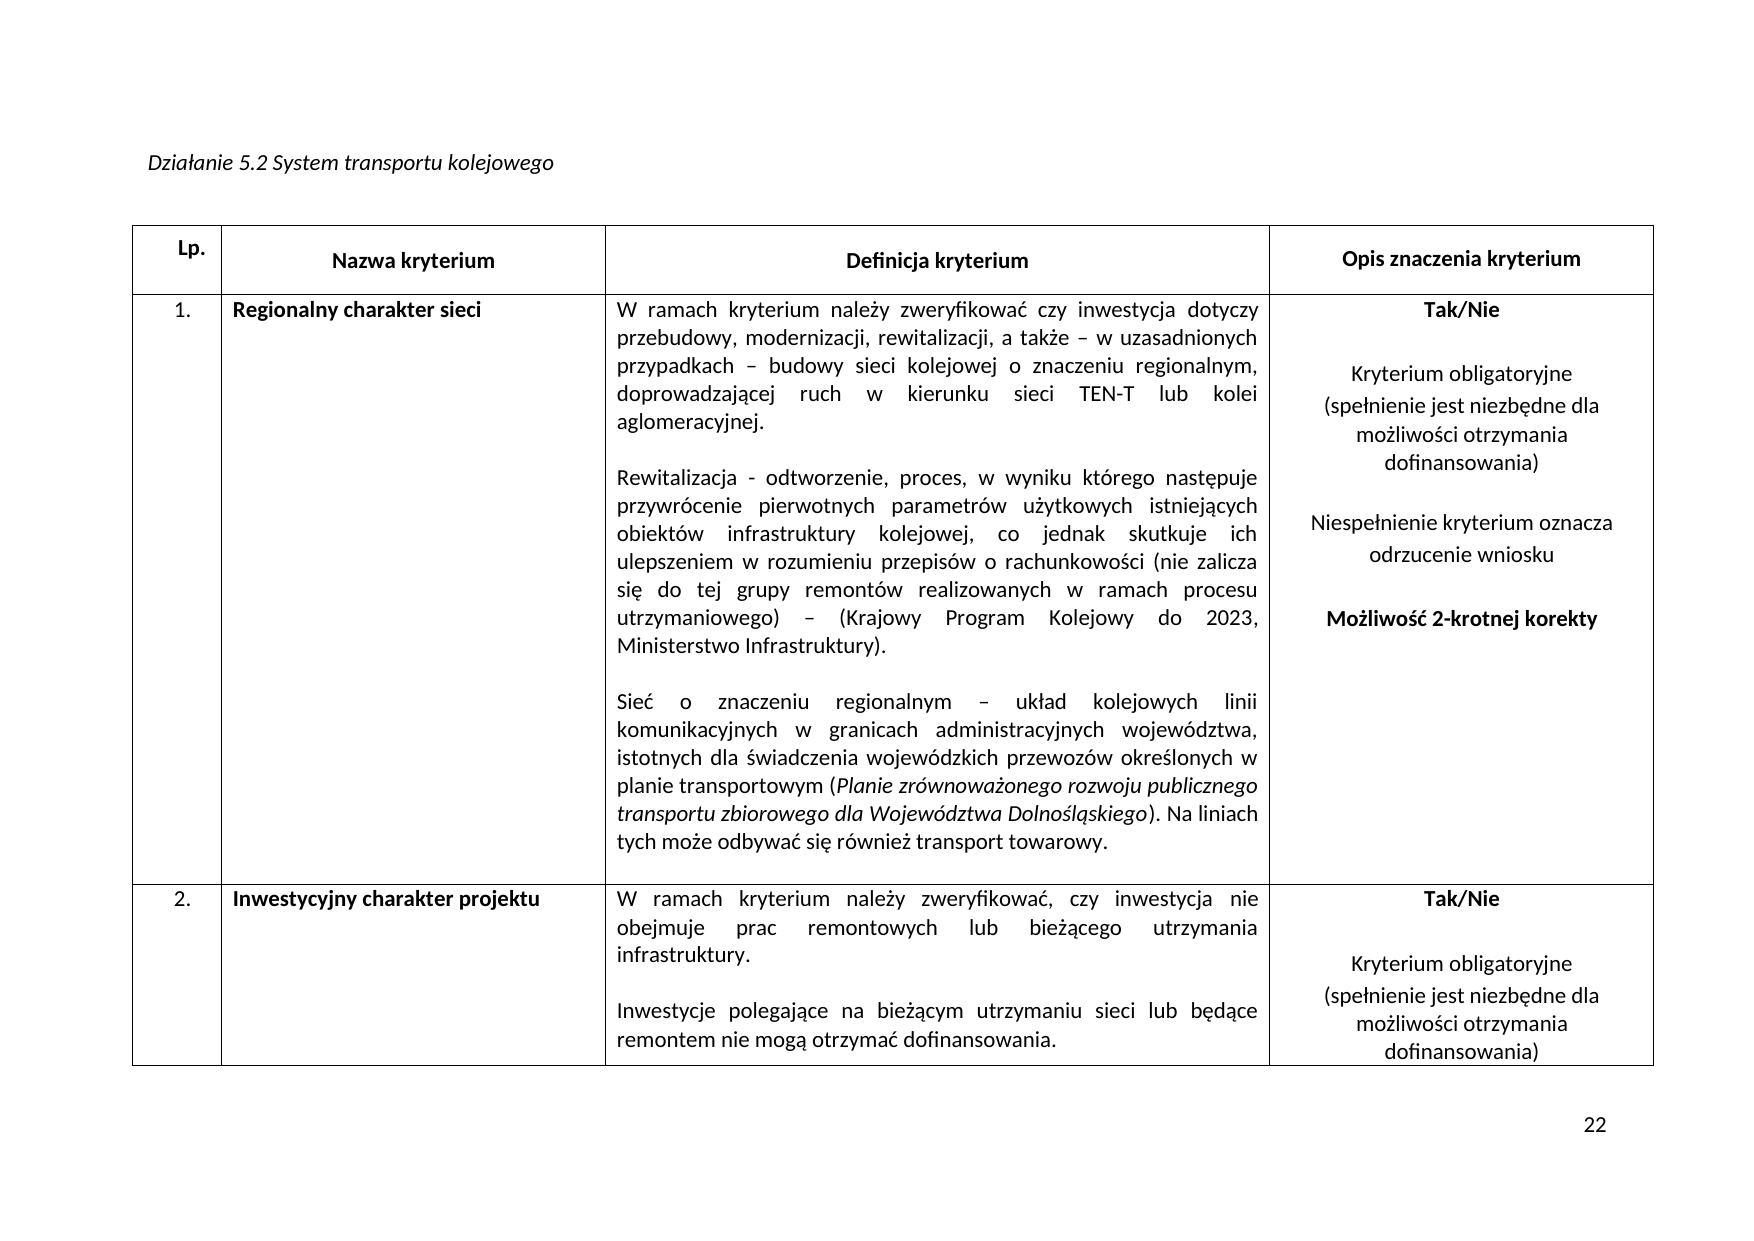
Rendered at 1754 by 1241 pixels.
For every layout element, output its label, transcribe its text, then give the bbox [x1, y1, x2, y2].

table_header Definicja kryterium [606, 226, 1269, 294]
table_header Lp. [133, 226, 221, 294]
table_cell [133, 295, 221, 883]
table_header Nazwa kryterium [222, 226, 605, 294]
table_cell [222, 885, 605, 1065]
table_header Opis znaczenia kryterium [1270, 226, 1653, 294]
table_cell W ramach kryterium należy zweryfikować czy inwestycja dotyczy przebudowy, modernizacji, rewitalizacji, a także – w uzasadnionych przypadkach – budowy sieci kolejowej o znaczeniu regionalnym, doprowadzającej ruch w kierunku sieci TEN-T lub kolei aglomeracyjnej. Rewitalizacja - odtworzenie, proces, w wyniku którego następuje przywrócenie pierwotnych parametrów użytkowych istniejących obiektów infrastruktury kolejowej, co jednak skutkuje ich ulepszeniem w rozumieniu przepisów o rachunkowości (nie zalicza się do tej grupy remontów realizowanych w ramach procesu utrzymaniowego) – (Krajowy Program Kolejowy do 2023, Ministerstwo Infrastruktury). Sieć o znaczeniu regionalnym – układ kolejowych linii komunikacyjnych w granicach administracyjnych województwa, istotnych dla świadczenia wojewódzkich przewozów określonych w planie transportowym (Planie zrównoważonego rozwoju publicznego transportu zbiorowego dla Województwa Dolnośląskiego). Na liniach tych może odbywać się również transport towarowy. [606, 295, 1269, 883]
text Działanie 5.2 System transportu kolejowego [148, 148, 1606, 176]
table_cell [1270, 885, 1653, 1065]
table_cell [606, 885, 1269, 1065]
table_cell [133, 885, 221, 1065]
table_cell Regionalny charakter sieci [222, 295, 605, 883]
